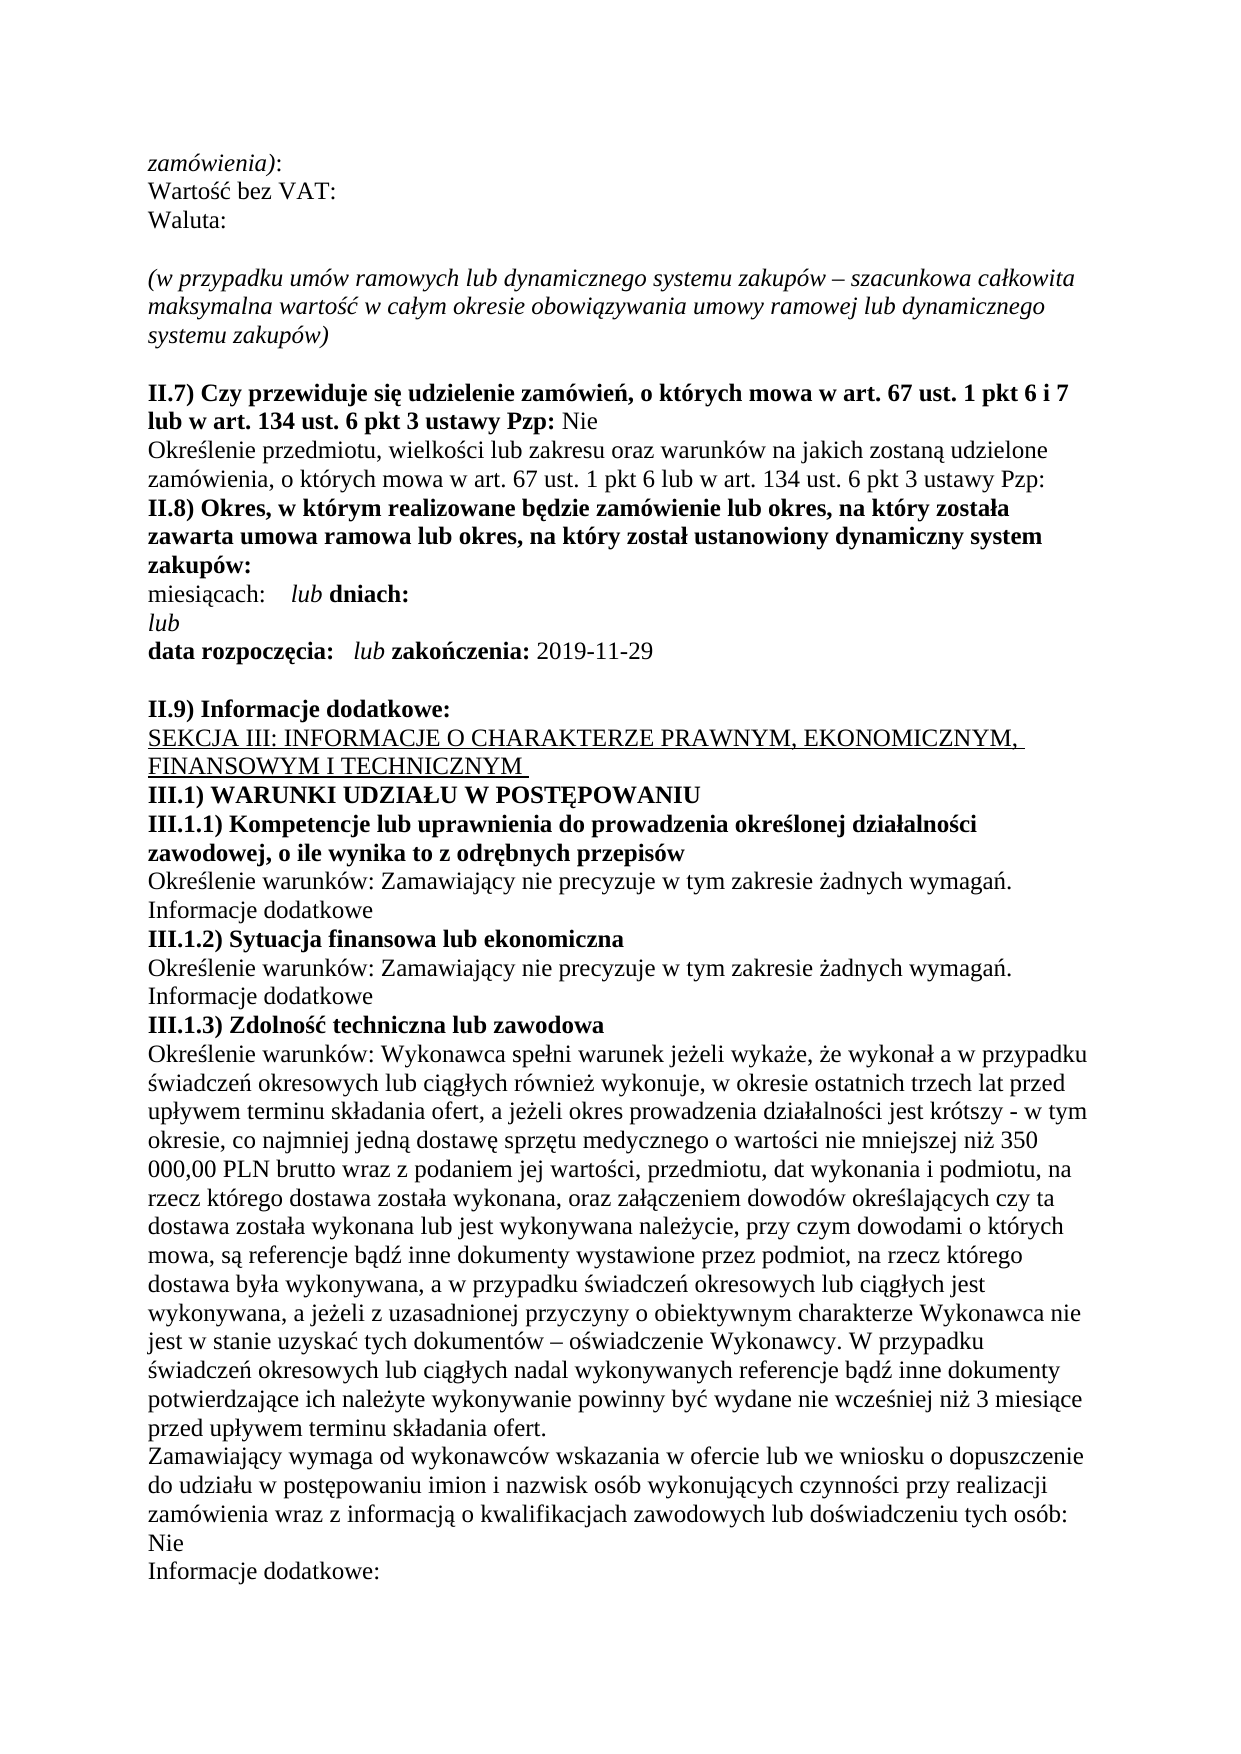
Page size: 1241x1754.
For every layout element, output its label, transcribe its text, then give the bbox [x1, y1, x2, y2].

text SEKCJA III: INFORMACJE O CHARAKTERZE PRAWNYM, EKONOMICZNYM, FINANSOWYM I TECHNICZNYM [148, 723, 1093, 780]
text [148, 148, 1093, 234]
text III.1.1) Kompetencje lub uprawnienia do prowadzenia określonej działalności zawodowej, o ile wynika to z odrębnych przepisów Określenie warunków: Zamawiający nie precyzuje w tym zakresie żadnych wymagań. Informacje dodatkowe III.1.2) Sytuacja finansowa lub ekonomiczna Określenie warunków: Zamawiający nie precyzuje w tym zakresie żadnych wymagań. Informacje dodatkowe III.1.3) Zdolność techniczna lub zawodowa Określenie warunków: Wykonawca spełni warunek jeżeli wykaże, że wykonał a w przypadku świadczeń okresowych lub ciągłych również wykonuje, w okresie ostatnich trzech lat przed upływem terminu składania ofert, a jeżeli okres prowadzenia działalności jest krótszy - w tym okresie, co najmniej jedną dostawę sprzętu medycznego o wartości nie mniejszej niż 350 000,00 PLN brutto wraz z podaniem jej wartości, przedmiotu, dat wykonania i podmiotu, na rzecz którego dostawa została wykonana, oraz załączeniem dowodów określających czy ta dostawa została wykonana lub jest wykonywana należycie, przy czym dowodami o których mowa, są referencje bądź inne dokumenty wystawione przez podmiot, na rzecz którego dostawa była wykonywana, a w przypadku świadczeń okresowych lub ciągłych jest wykonywana, a jeżeli z uzasadnionej przyczyny o obiektywnym charakterze Wykonawca nie jest w stanie uzyskać tych dokumentów – oświadczenie Wykonawcy. W przypadku świadczeń okresowych lub ciągłych nadal wykonywanych referencje bądź inne dokumenty potwierdzające ich należyte wykonywanie powinny być wydane nie wcześniej niż 3 miesiące przed upływem terminu składania ofert. Zamawiający wymaga od wykonawców wskazania w ofercie lub we wniosku o dopuszczenie do udziału w postępowaniu imion i nazwisk osób wykonujących czynności przy realizacji zamówienia wraz z informacją o kwalifikacjach zawodowych lub doświadczeniu tych osób: Nie Informacje dodatkowe: [148, 809, 1093, 1585]
text (w przypadku umów ramowych lub dynamicznego systemu zakupów – szacunkowa całkowita maksymalna wartość w całym okresie obowiązywania umowy ramowej lub dynamicznego systemu zakupów) [148, 234, 1093, 349]
text III.1) WARUNKI UDZIAŁU W POSTĘPOWANIU [148, 780, 1093, 809]
text II.7) Czy przewiduje się udzielenie zamówień, o których mowa w art. 67 ust. 1 pkt 6 i 7 lub w art. 134 ust. 6 pkt 3 ustawy Pzp: Nie Określenie przedmiotu, wielkości lub zakresu oraz warunków na jakich zostaną udzielone zamówienia, o których mowa w art. 67 ust. 1 pkt 6 lub w art. 134 ust. 6 pkt 3 ustawy Pzp: II.8) Okres, w którym realizowane będzie zamówienie lub okres, na który została zawarta umowa ramowa lub okres, na który został ustanowiony dynamiczny system zakupów: miesiącach: lub dniach: lub data rozpoczęcia: lub zakończenia: 2019-11-29 II.9) Informacje dodatkowe: [148, 349, 1093, 723]
